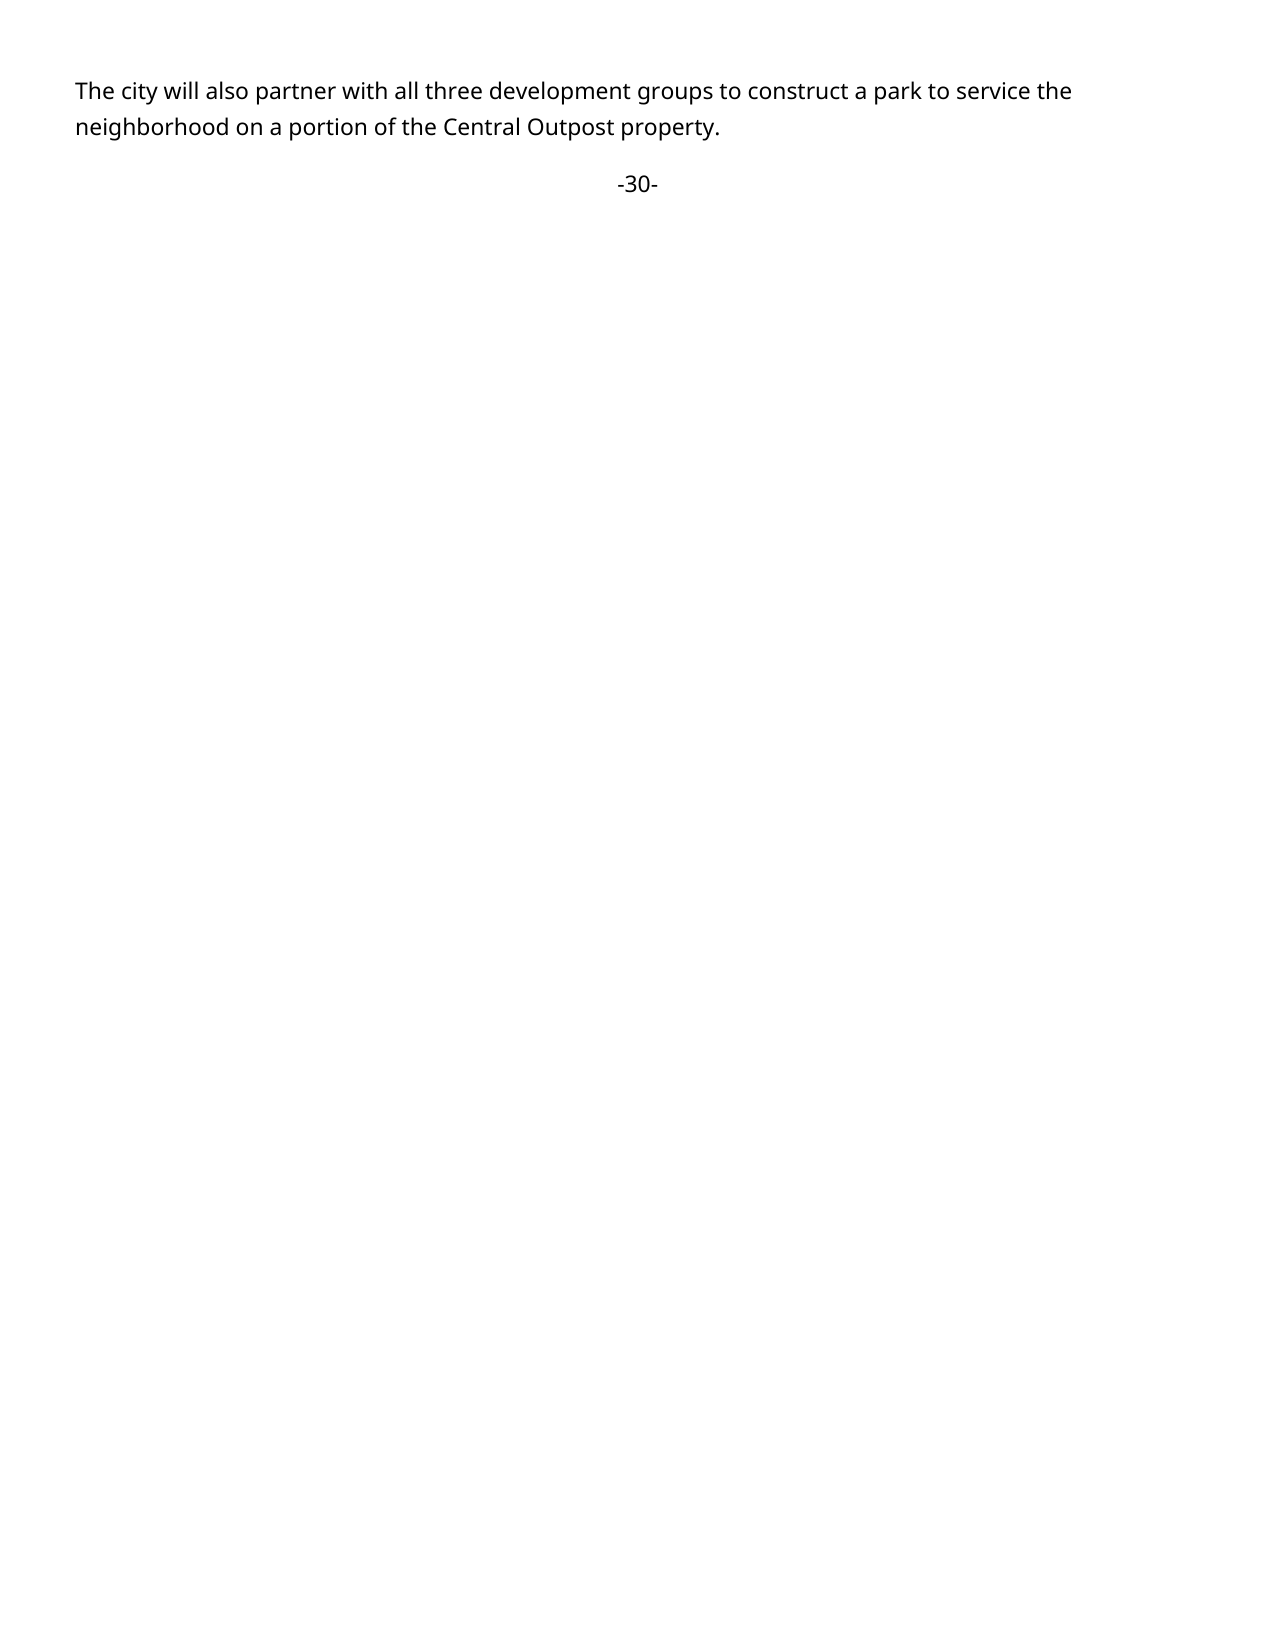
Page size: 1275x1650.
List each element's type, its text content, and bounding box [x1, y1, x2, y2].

text The city will also partner with all three development groups to construct a park to service the neighborhood on a portion of the Central Outpost property. [75, 75, 1200, 142]
text -30- [75, 168, 1200, 199]
